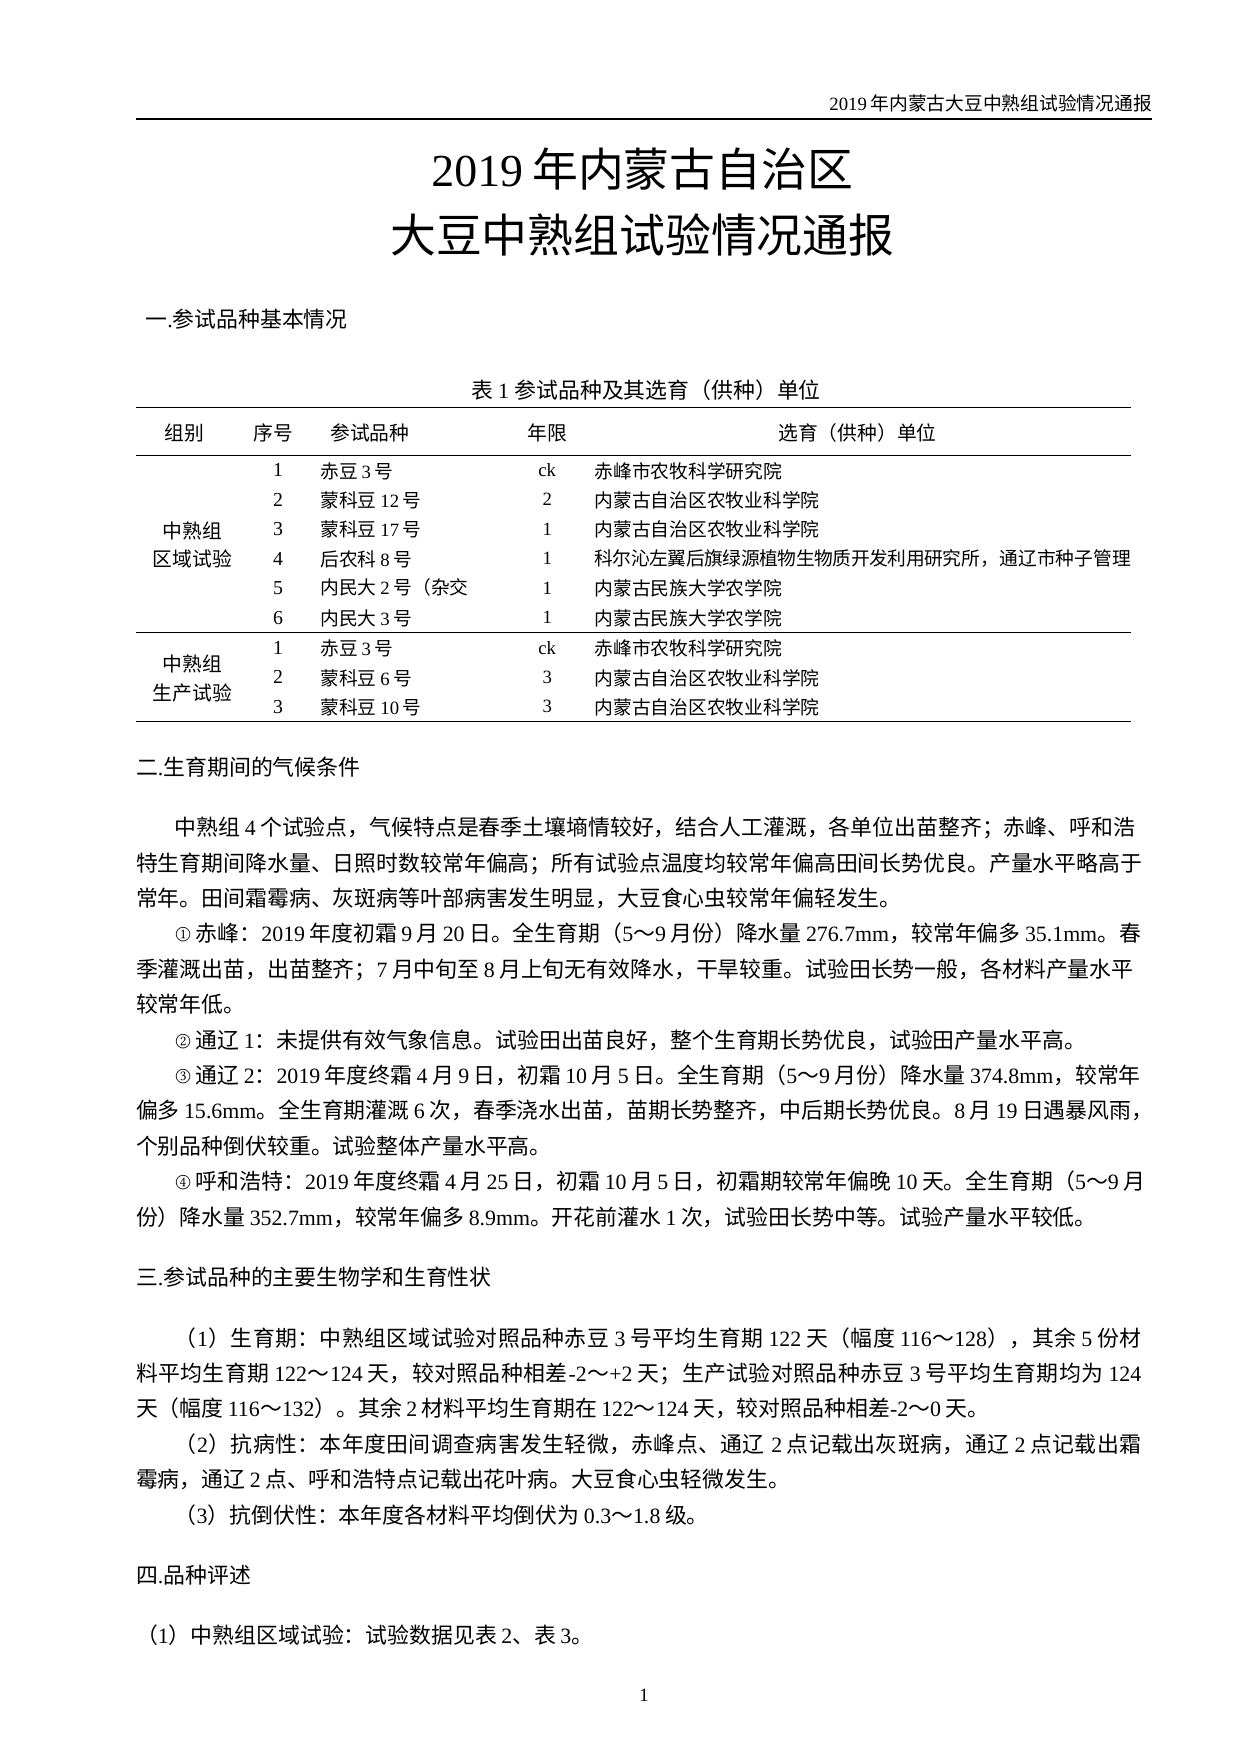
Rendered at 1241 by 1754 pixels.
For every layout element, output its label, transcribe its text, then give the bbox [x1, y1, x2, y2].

table_cell 赤豆3号 [309, 633, 511, 662]
table_cell 中熟组 区域试验 [136, 456, 232, 632]
table_cell ck [511, 633, 583, 662]
text 表1 参试品种及其选育（供种）单位 [117, 361, 1175, 407]
text （1）生育期：中熟组区域试验对照品种赤豆3号平均生育期122天（幅度116～128），其余5份材料平均生育期122～124天，较对照品种相差-2～+2天；生产试验对照品种赤豆3号平均生育期均为124天（幅度116～132）。其余2材料平均生育期在122～124天，较对照品种相差-2～0天。 [136, 1318, 1141, 1424]
table_cell 6 [232, 603, 309, 632]
text ④呼和浩特：2019年度终霜4月25日，初霜10月5日，初霜期较常年偏晚10天。全生育期（5～9月份）降水量352.7mm，较常年偏多8.9mm。开花前灌水1次，试验田长势中等。试验产量水平较低。 [136, 1161, 1149, 1232]
table_cell 内蒙古自治区农牧业科学院 [583, 691, 1131, 721]
table_cell 1 [232, 456, 309, 484]
table_cell 蒙科豆10号 [309, 691, 511, 721]
text ③通辽2：2019年度终霜4月9日，初霜10月5日。全生育期（5～9月份）降水量374.8mm，较常年偏多15.6mm。全生育期灌溉6次，春季浇水出苗，苗期长势整齐，中后期长势优良。8月19日遇暴风雨，个别品种倒伏较重。试验整体产量水平高。 [136, 1055, 1149, 1161]
table_cell ck [511, 456, 583, 484]
table_cell 蒙科豆12号 [309, 484, 511, 514]
text （1）中熟组区域试验：试验数据见表2、表3。 [136, 1616, 1175, 1651]
table_cell 4 [232, 543, 309, 573]
table_cell 1 [232, 633, 309, 662]
text 中熟组4个试验点，气候特点是春季土壤墒情较好，结合人工灌溉，各单位出苗整齐；赤峰、呼和浩特生育期间降水量、日照时数较常年偏高；所有试验点温度均较常年偏高田间长势优良。产量水平略高于常年。田间霜霉病、灰斑病等叶部病害发生明显，大豆食心虫较常年偏轻发生。 [136, 807, 1149, 913]
text 大豆中熟组试验情况通报 [136, 199, 1148, 266]
table_cell 1 [511, 514, 583, 543]
table_cell 3 [511, 691, 583, 721]
table_cell 内蒙古自治区农牧业科学院 [583, 514, 1131, 543]
text ②通辽1：未提供有效气象信息。试验田出苗良好，整个生育期长势优良，试验田产量水平高。 [136, 1020, 1149, 1055]
table_cell 3 [232, 514, 309, 543]
text 2019年内蒙古自治区 [136, 133, 1148, 199]
table_cell 中熟组 生产试验 [136, 633, 232, 721]
table_cell 赤豆3号 [309, 456, 511, 484]
text 二.生育期间的气候条件 [136, 747, 1175, 782]
table_cell 蒙科豆6号 [309, 662, 511, 691]
text （3）抗倒伏性：本年度各材料平均倒伏为0.3～1.8级。 [136, 1495, 1141, 1530]
table_cell 科尔沁左翼后旗绿源植物生物质开发利用研究所，通辽市种子管理站 [583, 543, 1131, 573]
table_header 选育（供种）单位 [583, 408, 1131, 454]
table_cell 内蒙古自治区农牧业科学院 [583, 484, 1131, 514]
table_cell 1 [511, 543, 583, 573]
text （2）抗病性：本年度田间调查病害发生轻微，赤峰点、通辽2点记载出灰斑病，通辽2点记载出霜霉病，通辽2点、呼和浩特点记载出花叶病。大豆食心虫轻微发生。 [136, 1424, 1141, 1495]
table_cell 5 [232, 573, 309, 602]
text 一.参试品种基本情况 [117, 291, 1175, 336]
table_header 参试品种 [309, 408, 511, 454]
table_cell 赤峰市农牧科学研究院 [583, 633, 1131, 662]
table_cell 2 [232, 484, 309, 514]
table_cell 内蒙古民族大学农学院 [583, 573, 1131, 602]
table_cell 3 [232, 691, 309, 721]
table_cell 赤峰市农牧科学研究院 [583, 456, 1131, 484]
table_cell 内蒙古民族大学农学院 [583, 603, 1131, 632]
table_header 年限 [511, 408, 583, 454]
table_header 序号 [232, 408, 309, 454]
table_cell 1 [511, 573, 583, 602]
table_cell 2 [511, 484, 583, 514]
text 四.品种评述 [136, 1555, 1175, 1591]
table_cell 内民大3号 [309, 603, 511, 632]
table_cell 2 [232, 662, 309, 691]
table_cell 蒙科豆17号 [309, 514, 511, 543]
table_cell 1 [511, 603, 583, 632]
text 三.参试品种的主要生物学和生育性状 [136, 1257, 1175, 1293]
table_cell 后农科8号 [309, 543, 511, 573]
text ①赤峰：2019年度初霜9月20日。全生育期（5～9月份）降水量276.7mm，较常年偏多35.1mm。春季灌溉出苗，出苗整齐；7月中旬至8月上旬无有效降水，干旱较重。试验田长势一般，各材料产量水平较常年低。 [136, 913, 1149, 1020]
table_cell 内民大2号（杂交种） [309, 573, 511, 602]
table_cell 内蒙古自治区农牧业科学院 [583, 662, 1131, 691]
table_header 组别 [136, 408, 232, 454]
table_cell 3 [511, 662, 583, 691]
